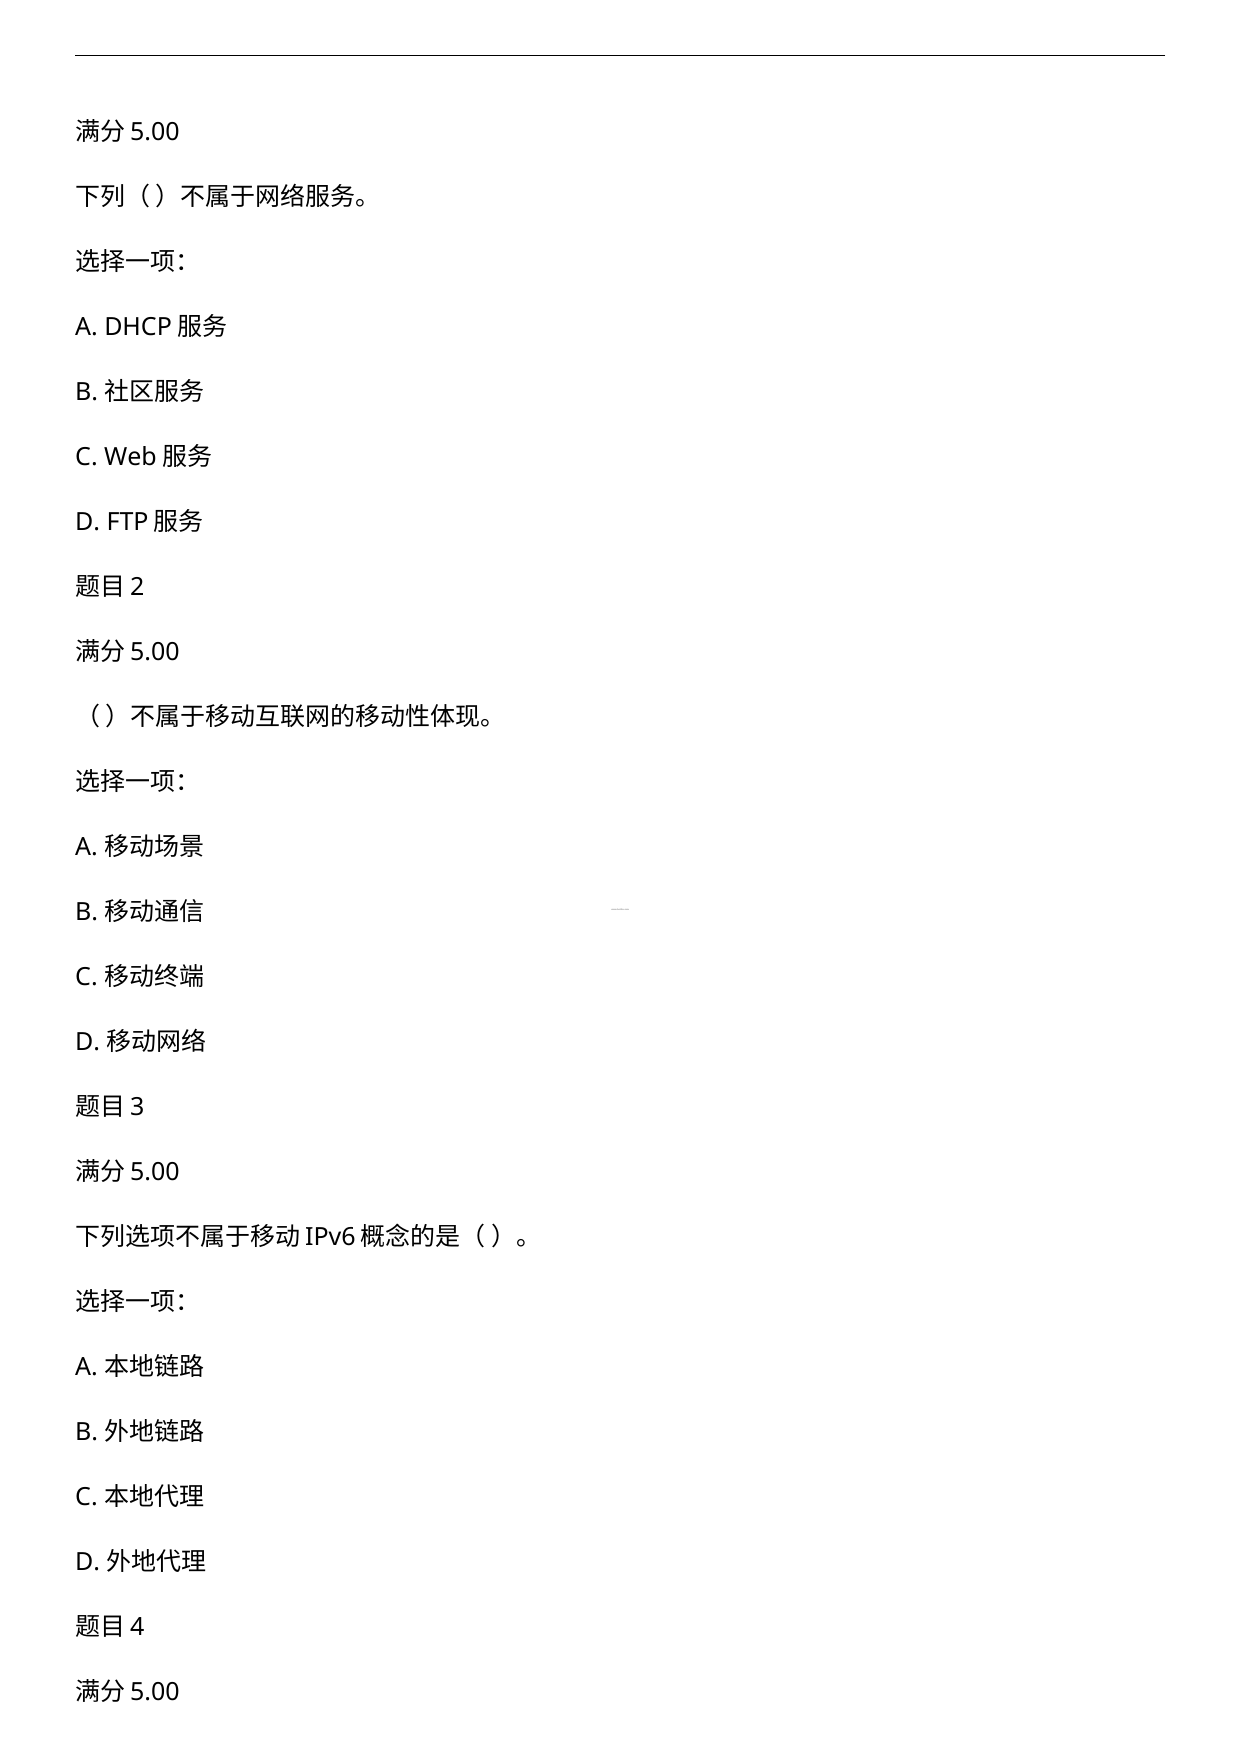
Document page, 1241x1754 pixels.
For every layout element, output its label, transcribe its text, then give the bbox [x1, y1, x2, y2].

text B. 社区服务 [75, 357, 1165, 422]
text 题目2 [75, 552, 1165, 617]
text 下列选项不属于移动IPv6概念的是（ ）。 [75, 1202, 1165, 1267]
text D. FTP服务 [75, 487, 1165, 552]
text 满分5.00 [75, 1137, 1165, 1202]
text 选择一项： [75, 227, 1165, 292]
text A. 本地链路 [75, 1332, 1165, 1397]
text A. 移动场景 [75, 812, 1165, 877]
text 选择一项： [75, 747, 1165, 812]
text B. 移动通信 [75, 877, 1165, 942]
text 满分5.00 [75, 97, 1165, 162]
text B. 外地链路 [75, 1397, 1165, 1462]
text 满分5.00 [75, 1657, 1165, 1722]
text D. 外地代理 [75, 1527, 1165, 1592]
text C. 移动终端 [75, 942, 1165, 1007]
text 题目4 [75, 1592, 1165, 1657]
text 下列（ ）不属于网络服务。 [75, 162, 1165, 227]
text C. 本地代理 [75, 1462, 1165, 1527]
text 满分5.00 [75, 617, 1165, 682]
text （ ）不属于移动互联网的移动性体现。 [75, 682, 1165, 747]
text 选择一项： [75, 1267, 1165, 1332]
text A. DHCP服务 [75, 292, 1165, 357]
text 题目3 [75, 1072, 1165, 1137]
text C. Web服务 [75, 422, 1165, 487]
text D. 移动网络 [75, 1007, 1165, 1072]
